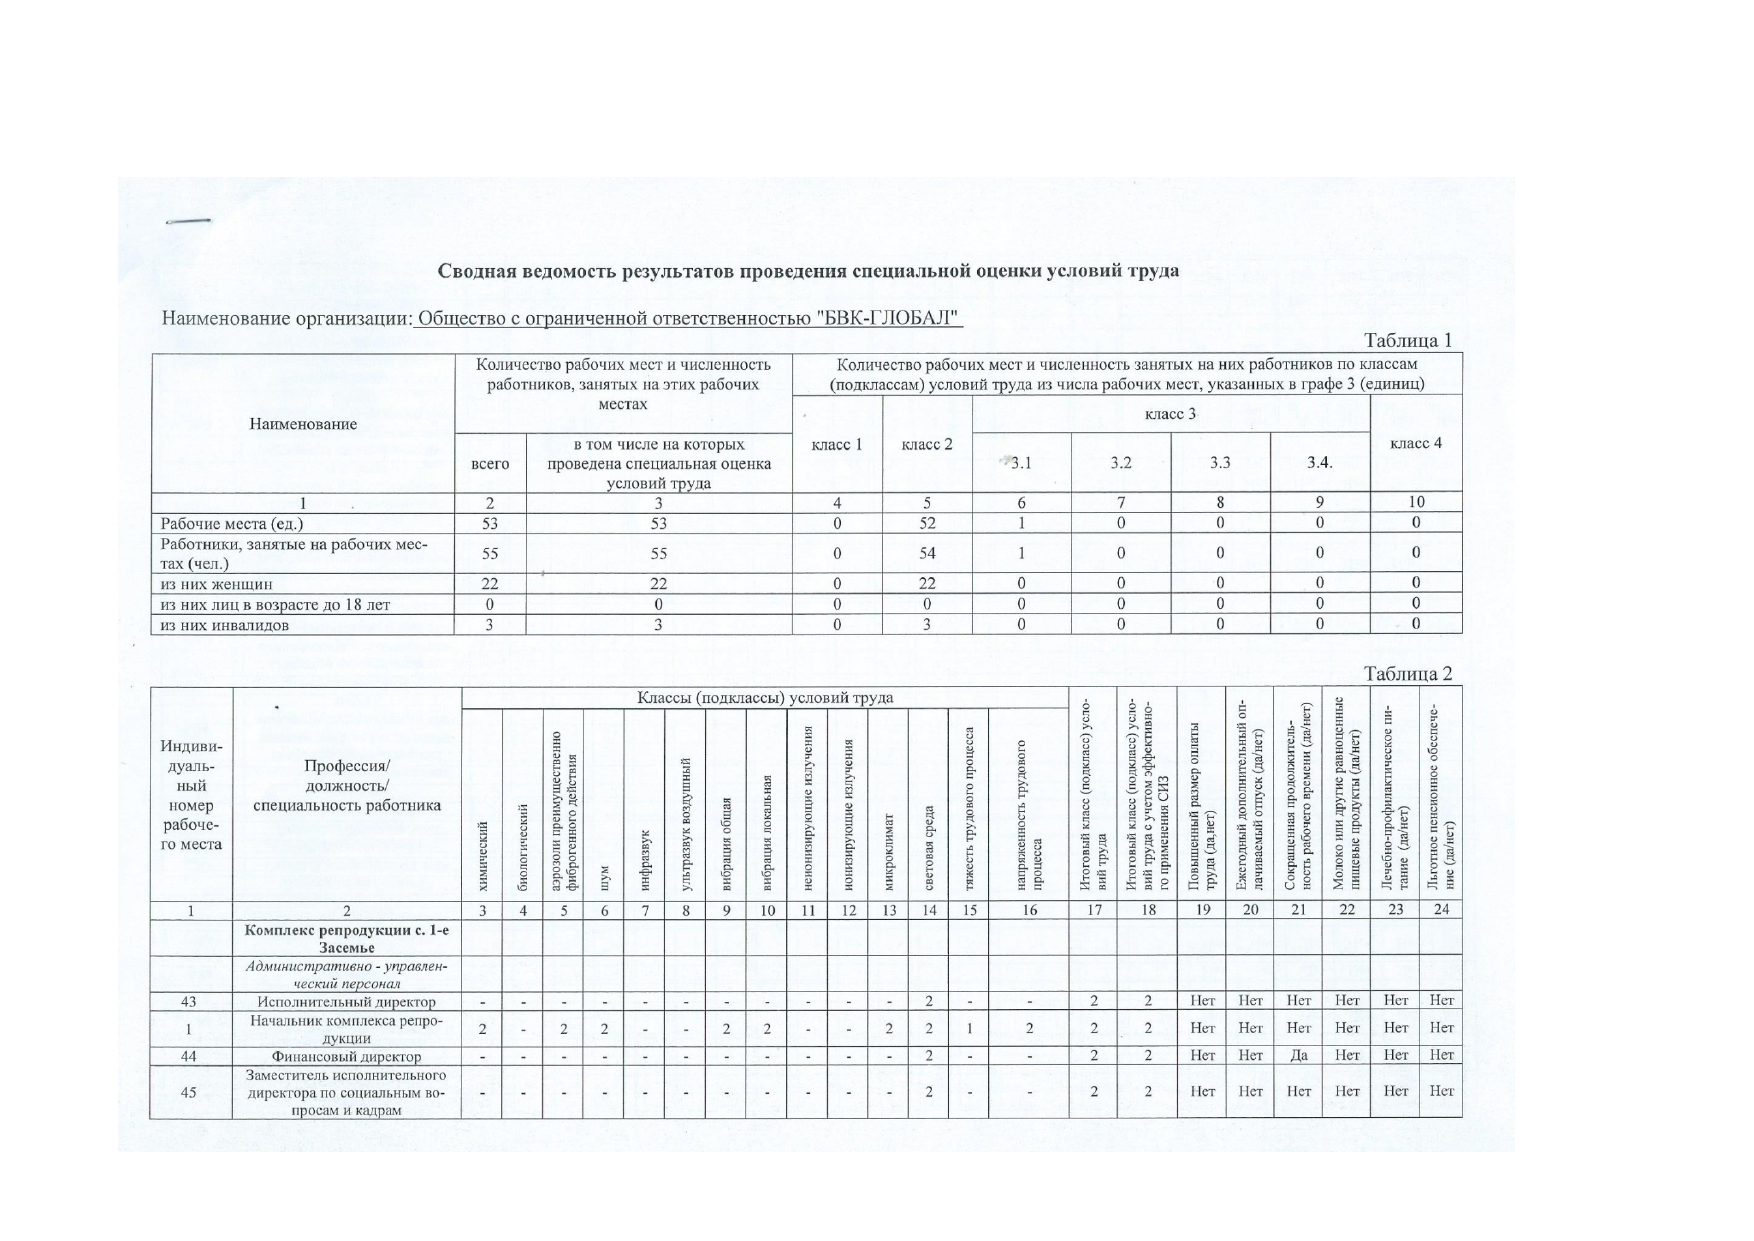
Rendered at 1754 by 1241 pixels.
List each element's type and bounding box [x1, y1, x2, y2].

picture [118, 177, 1516, 1152]
